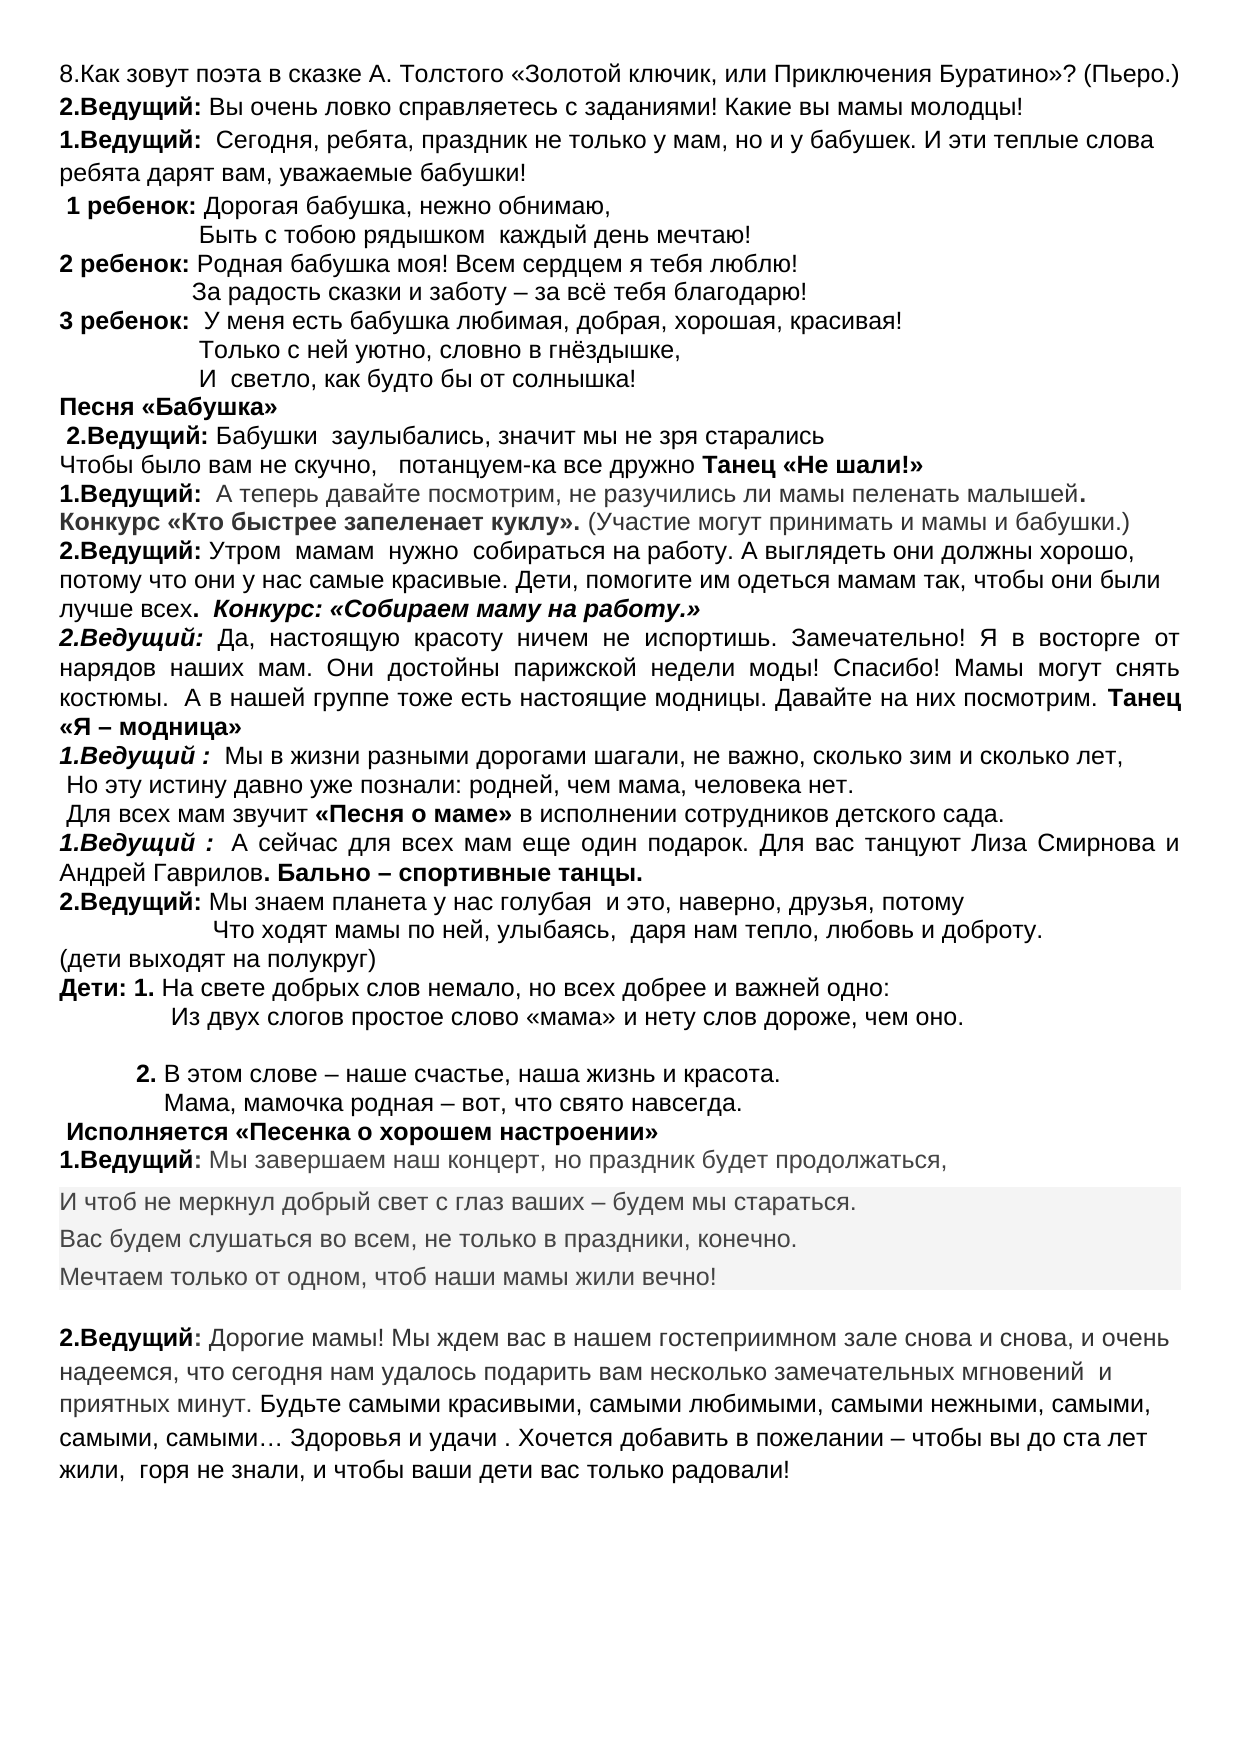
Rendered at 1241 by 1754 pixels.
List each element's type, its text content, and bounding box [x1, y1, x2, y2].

text Но эту истину давно уже познали: родней, чем мама, человека нет. [59, 770, 1181, 799]
text 2.Ведущий: Утром мамам нужно собираться на работу. А выглядеть они должны хорошо, потому что они у нас самые красивые. Дети, помогите им одеться мамам так, чтобы они были лучше всех. Конкурс: «Собираем маму на работу.» [59, 536, 1181, 622]
text 1.Ведущий: Мы завершаем наш концерт, но праздник будет продолжаться, [554, 1146, 1181, 1174]
text За радость сказки и заботу – за всё тебя благодарю! [59, 277, 1181, 306]
text Вас будем слушаться во всем, не только в праздники, конечно. [59, 1224, 1181, 1253]
text Песня «Бабушка» [59, 392, 1181, 421]
text 3 ребенок: У меня есть бабушка любимая, добрая, хорошая, красивая! [59, 306, 1181, 335]
text Дети: 1. На свете добрых слов немало, но всех добрее и важней одно: [59, 973, 1181, 1002]
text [59, 88, 1181, 121]
text Из двух слогов простое слово «мама» и нету слов дороже, чем оно. [59, 1002, 1181, 1031]
text 2. В этом слове – наше счастье, наша жизнь и красота. [59, 1059, 1181, 1088]
text Что ходят мамы по ней, улыбаясь, даря нам тепло, любовь и доброту. [59, 916, 1181, 944]
text 1.Ведущий: Мы завершаем наш концерт, но праздник будет продолжаться, [193, 1146, 547, 1174]
text 1.Ведущий : Мы в жизни разными дорогами шагали, не важно, сколько зим и сколько лет, [59, 741, 1181, 770]
text И чтоб не меркнул добрый свет с глаз ваших – будем мы стараться. [59, 1187, 1181, 1216]
text 1.Ведущий: Сегодня, ребята, праздник не только у мам, но и у бабушек. И эти теплые слова ребята дарят вам, уважаемые бабушки! [59, 125, 1181, 187]
text И светло, как будто бы от солнышка! [59, 364, 1181, 392]
text Для всех мам звучит «Песня о маме» в исполнении сотрудников детского сада. [59, 799, 1181, 827]
text Мечтаем только от одном, чтоб наши мамы жили вечно! [59, 1262, 1181, 1290]
text 2.Ведущий: Бабушки заулыбались, значит мы не зря старались Чтобы было вам не скучно, потанцуем-ка все дружно Танец «Не шали!» [59, 421, 1181, 479]
text 2.Ведущий: Да, настоящую красоту ничем не испортишь. Замечательно! Я в восторге от нарядов наших мам. Они достойны парижской недели моды! Спасибо! Мамы могут снять костюмы. А в нашей группе тоже есть настоящие модницы. Давайте на них посмотрим. Танец «Я – модница» [59, 622, 1181, 741]
text 2.Ведущий: Мы знаем планета у нас голубая и это, наверно, друзья, потому [59, 887, 1181, 916]
text (дети выходят на полукруг) [59, 944, 1181, 973]
text 1.Ведущий: А теперь давайте посмотрим, не разучились ли мамы пеленать малышей. Конкурс «Кто быстрее запеленает куклу». (Участие могут принимать и мамы и бабушки.) [59, 479, 1181, 536]
text 1 ребенок: Дорогая бабушка, нежно обнимаю, [59, 191, 1181, 220]
text 2.Ведущий: Дорогие мамы! Мы ждем вас в нашем гостеприимном зале снова и снова, и очень надеемся, что сегодня нам удалось подарить вам несколько замечательных мгновений и приятных минут. Будьте самыми красивыми, самыми любимыми, самыми нежными, самыми, самыми, самыми… Здоровья и удачи . Хочется добавить в пожелании – чтобы вы до ста лет жили, горя не знали, и чтобы ваши дети вас только радовали! [59, 1323, 1181, 1484]
text Только с ней уютно, словно в гнёздышке, [59, 335, 1181, 364]
text Быть с тобою рядышком каждый день мечтаю! [59, 220, 1181, 249]
text 2 ребенок: Родная бабушка моя! Всем сердцем я тебя люблю! [59, 249, 1181, 277]
text Мама, мамочка родная – вот, что свято навсегда. [59, 1088, 1181, 1117]
text Исполняется «Песенка о хорошем настроении» [59, 1117, 1181, 1146]
text 1.Ведущий : А сейчас для всех мам еще один подарок. Для вас танцуют Лиза Смирнова и Андрей Гаврилов. Бально – спортивные танцы. [59, 827, 1181, 887]
